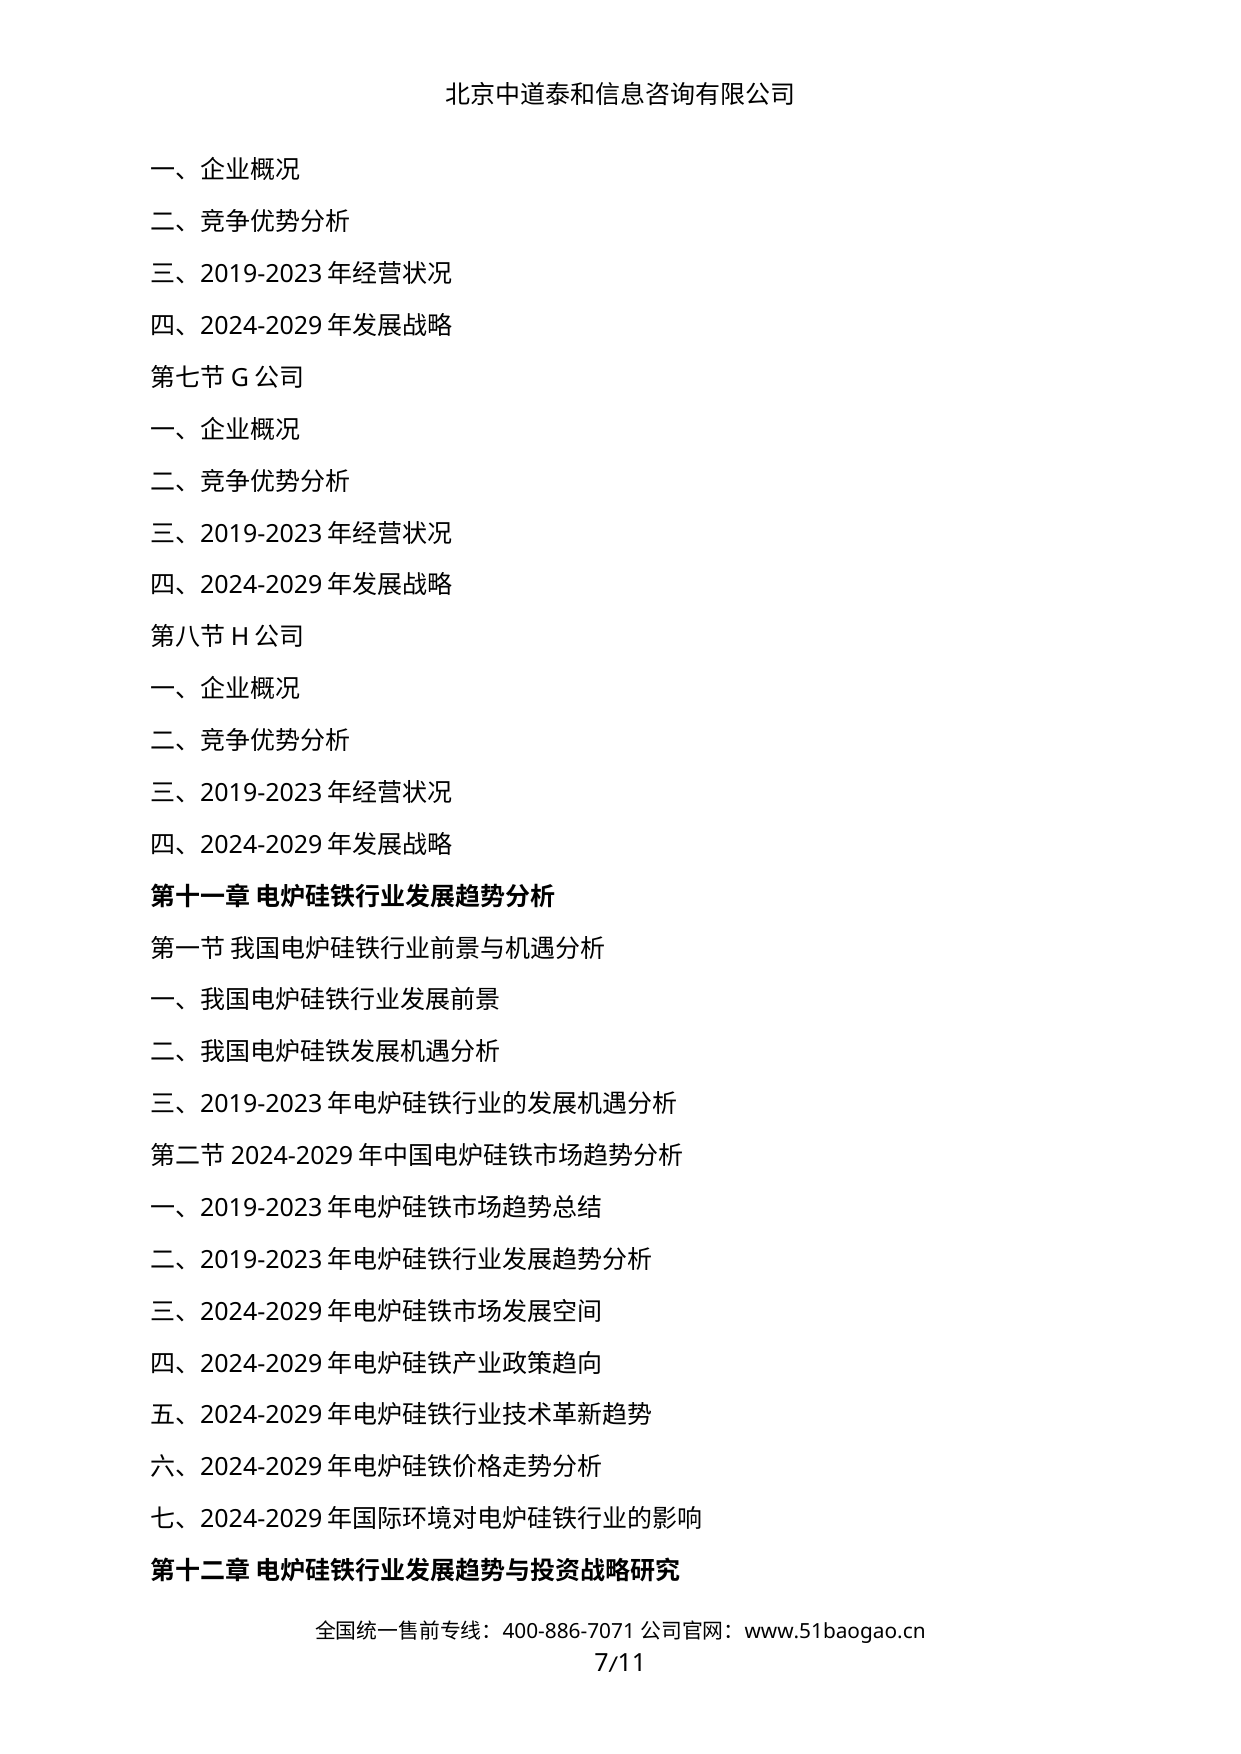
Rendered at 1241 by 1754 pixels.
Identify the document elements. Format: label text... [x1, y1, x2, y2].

text 一、企业概况 [150, 669, 1090, 705]
text 四、2024-2029年发展战略 [150, 824, 1090, 861]
text 第八节 H公司 [150, 617, 1090, 653]
text 四、2024-2029年电炉硅铁产业政策趋向 [150, 1343, 1090, 1379]
text 二、竞争优势分析 [150, 461, 1090, 497]
text 第十二章 电炉硅铁行业发展趋势与投资战略研究 [150, 1551, 1090, 1587]
text 二、竞争优势分析 [150, 202, 1090, 238]
text 一、2019-2023年电炉硅铁市场趋势总结 [150, 1187, 1090, 1224]
text 一、企业概况 [150, 150, 1090, 186]
text 第二节 2024-2029年中国电炉硅铁市场趋势分析 [150, 1136, 1090, 1172]
text 三、2019-2023年经营状况 [150, 254, 1090, 290]
text 四、2024-2029年发展战略 [150, 565, 1090, 601]
text 二、2019-2023年电炉硅铁行业发展趋势分析 [150, 1239, 1090, 1276]
text 第十一章 电炉硅铁行业发展趋势分析 [150, 876, 1090, 912]
text 第七节 G公司 [150, 357, 1090, 394]
text 一、我国电炉硅铁行业发展前景 [150, 980, 1090, 1016]
text 三、2024-2029年电炉硅铁市场发展空间 [150, 1291, 1090, 1327]
text 二、我国电炉硅铁发展机遇分析 [150, 1032, 1090, 1068]
text 六、2024-2029年电炉硅铁价格走势分析 [150, 1447, 1090, 1483]
text 五、2024-2029年电炉硅铁行业技术革新趋势 [150, 1395, 1090, 1431]
text 二、竞争优势分析 [150, 721, 1090, 757]
text 四、2024-2029年发展战略 [150, 306, 1090, 342]
text 第一节 我国电炉硅铁行业前景与机遇分析 [150, 928, 1090, 964]
text 三、2019-2023年电炉硅铁行业的发展机遇分析 [150, 1084, 1090, 1120]
text 三、2019-2023年经营状况 [150, 513, 1090, 549]
text 七、2024-2029年国际环境对电炉硅铁行业的影响 [150, 1499, 1090, 1535]
text 一、企业概况 [150, 409, 1090, 446]
text 三、2019-2023年经营状况 [150, 772, 1090, 809]
